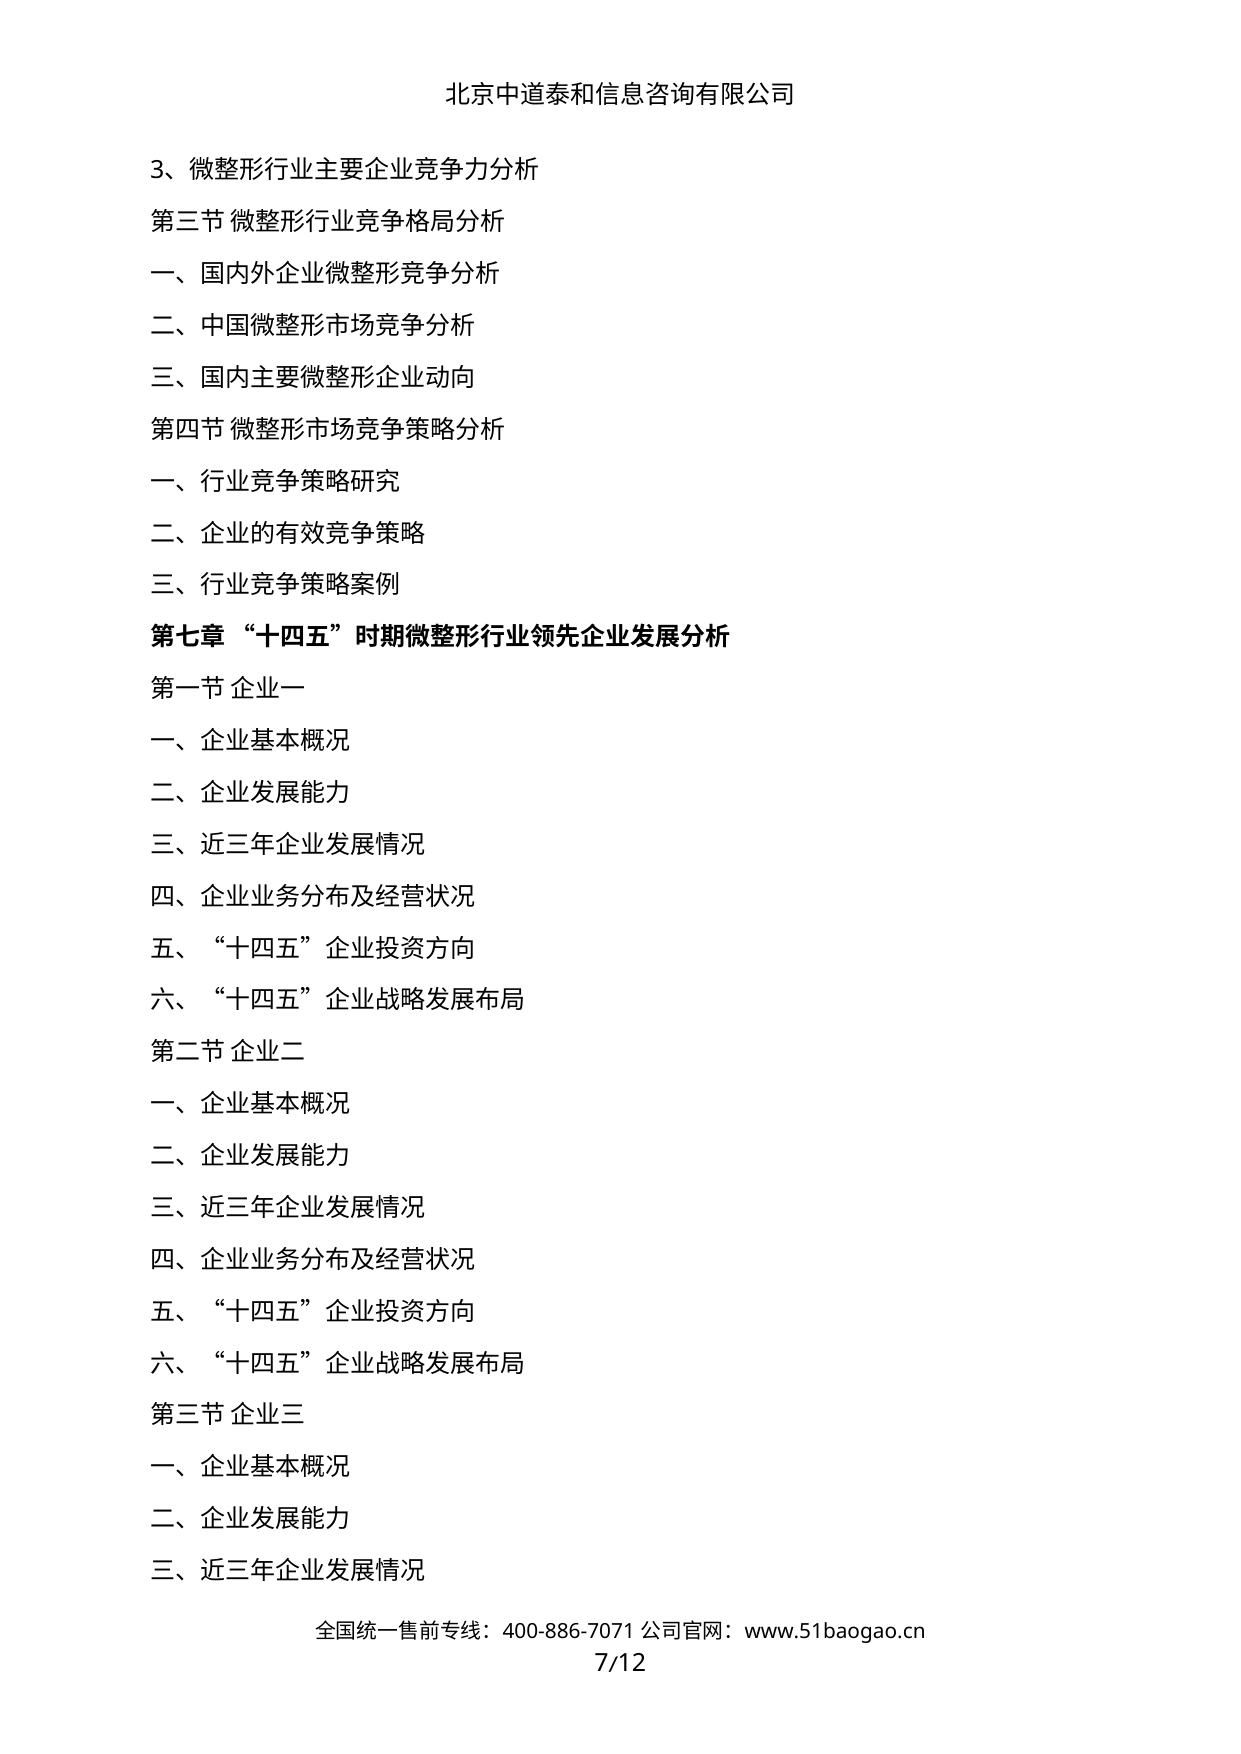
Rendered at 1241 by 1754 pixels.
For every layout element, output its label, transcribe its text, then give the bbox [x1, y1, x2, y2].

text 一、企业基本概况 [150, 721, 1090, 757]
text 三、国内主要微整形企业动向 [150, 357, 1090, 394]
text 第四节 微整形市场竞争策略分析 [150, 409, 1090, 446]
text 第二节 企业二 [150, 1032, 1090, 1068]
text 第三节 企业三 [150, 1395, 1090, 1431]
text 第七章 “十四五”时期微整形行业领先企业发展分析 [150, 617, 1090, 653]
text 二、企业发展能力 [150, 1499, 1090, 1535]
text 第一节 企业一 [150, 669, 1090, 705]
text 四、企业业务分布及经营状况 [150, 876, 1090, 912]
text 五、“十四五”企业投资方向 [150, 928, 1090, 964]
text 第三节 微整形行业竞争格局分析 [150, 202, 1090, 238]
text 三、近三年企业发展情况 [150, 1187, 1090, 1224]
text 六、“十四五”企业战略发展布局 [150, 980, 1090, 1016]
text 五、“十四五”企业投资方向 [150, 1291, 1090, 1327]
text 3、微整形行业主要企业竞争力分析 [150, 150, 1090, 186]
text 四、企业业务分布及经营状况 [150, 1239, 1090, 1276]
text 二、企业的有效竞争策略 [150, 513, 1090, 549]
text 二、企业发展能力 [150, 1136, 1090, 1172]
text 一、企业基本概况 [150, 1084, 1090, 1120]
text 一、国内外企业微整形竞争分析 [150, 254, 1090, 290]
text 六、“十四五”企业战略发展布局 [150, 1343, 1090, 1379]
text 二、中国微整形市场竞争分析 [150, 306, 1090, 342]
text 三、近三年企业发展情况 [150, 1551, 1090, 1587]
text 三、近三年企业发展情况 [150, 824, 1090, 861]
text 二、企业发展能力 [150, 772, 1090, 809]
text 三、行业竞争策略案例 [150, 565, 1090, 601]
text 一、行业竞争策略研究 [150, 461, 1090, 497]
text 一、企业基本概况 [150, 1447, 1090, 1483]
